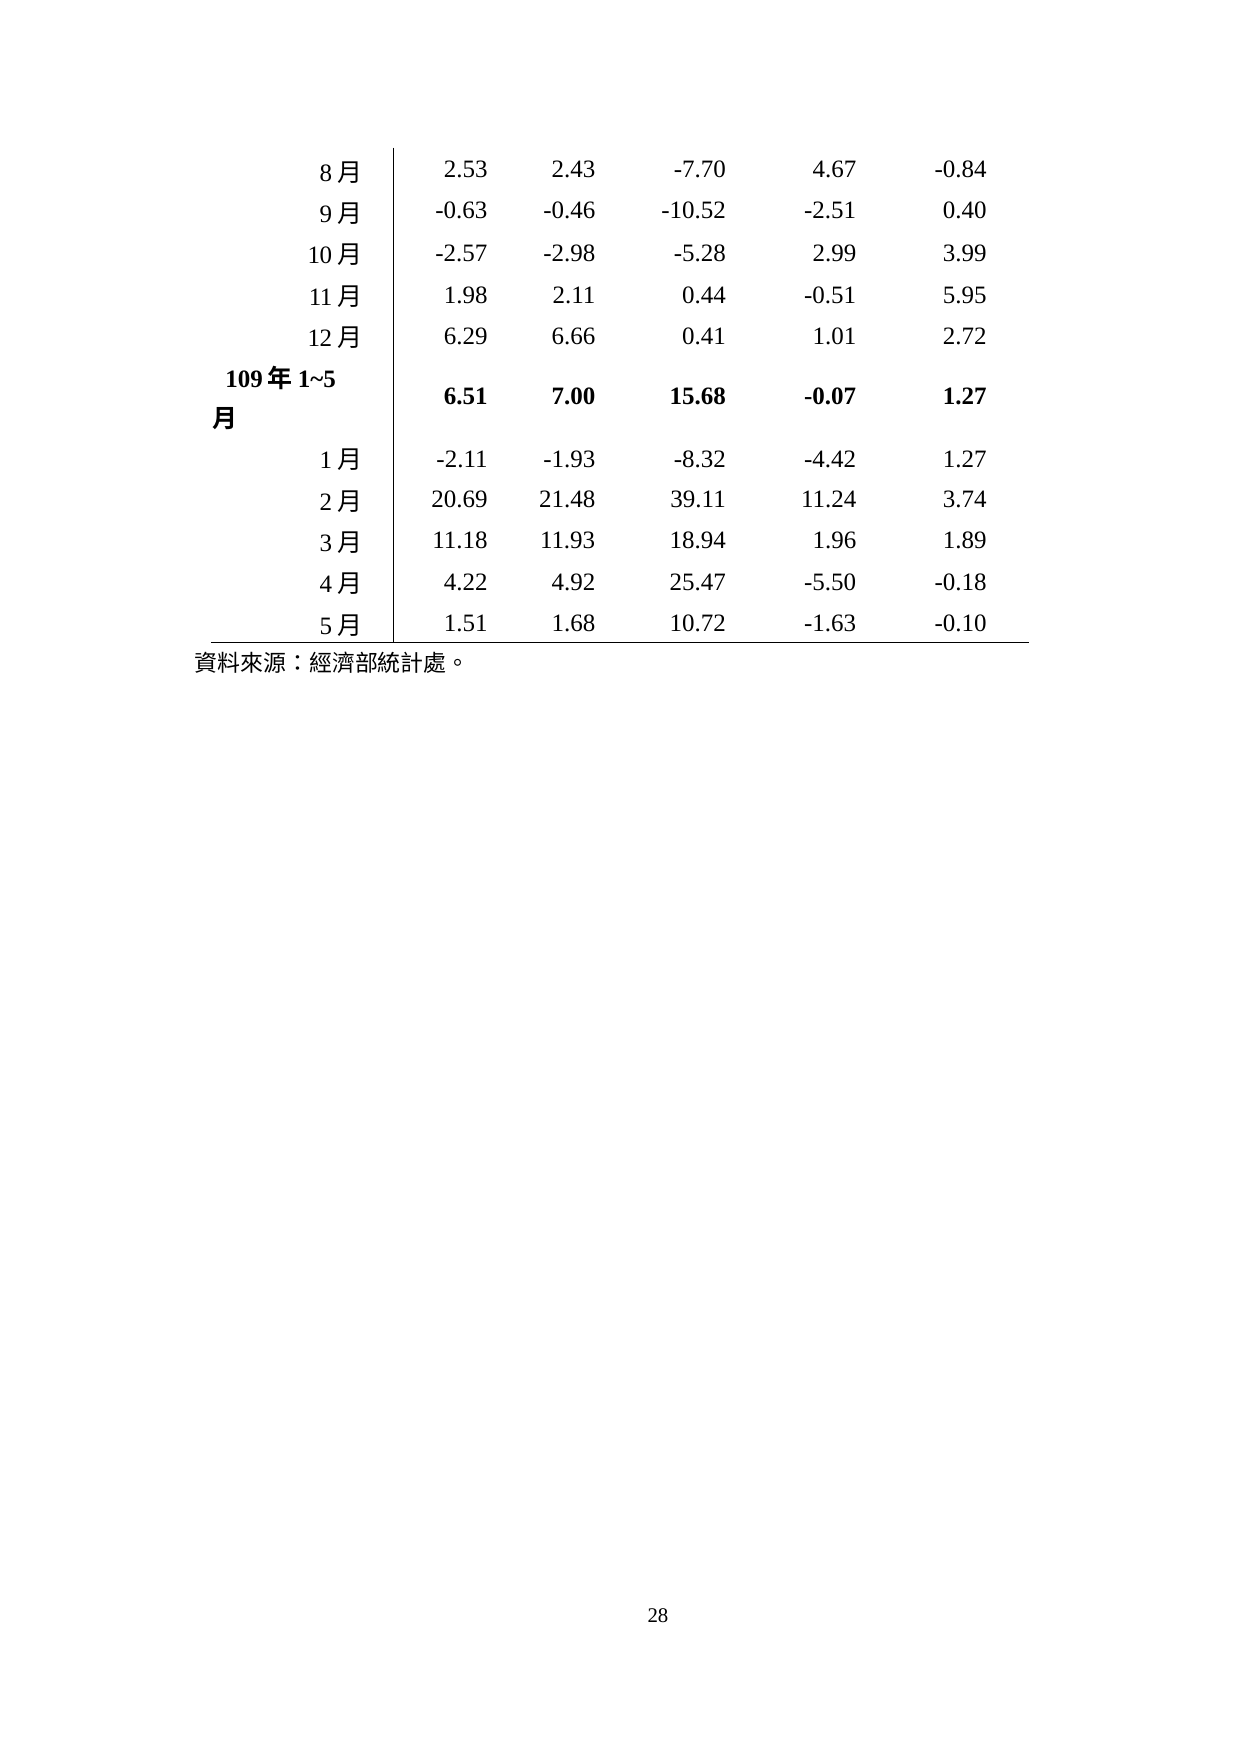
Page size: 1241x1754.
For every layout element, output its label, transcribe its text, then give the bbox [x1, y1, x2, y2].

text 資料來源：經濟部統計處。 [177, 643, 1063, 681]
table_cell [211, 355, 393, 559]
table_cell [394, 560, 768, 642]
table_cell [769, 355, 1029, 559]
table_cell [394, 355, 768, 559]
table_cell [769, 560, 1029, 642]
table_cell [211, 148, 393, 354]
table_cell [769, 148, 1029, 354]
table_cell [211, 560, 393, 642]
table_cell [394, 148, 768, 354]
